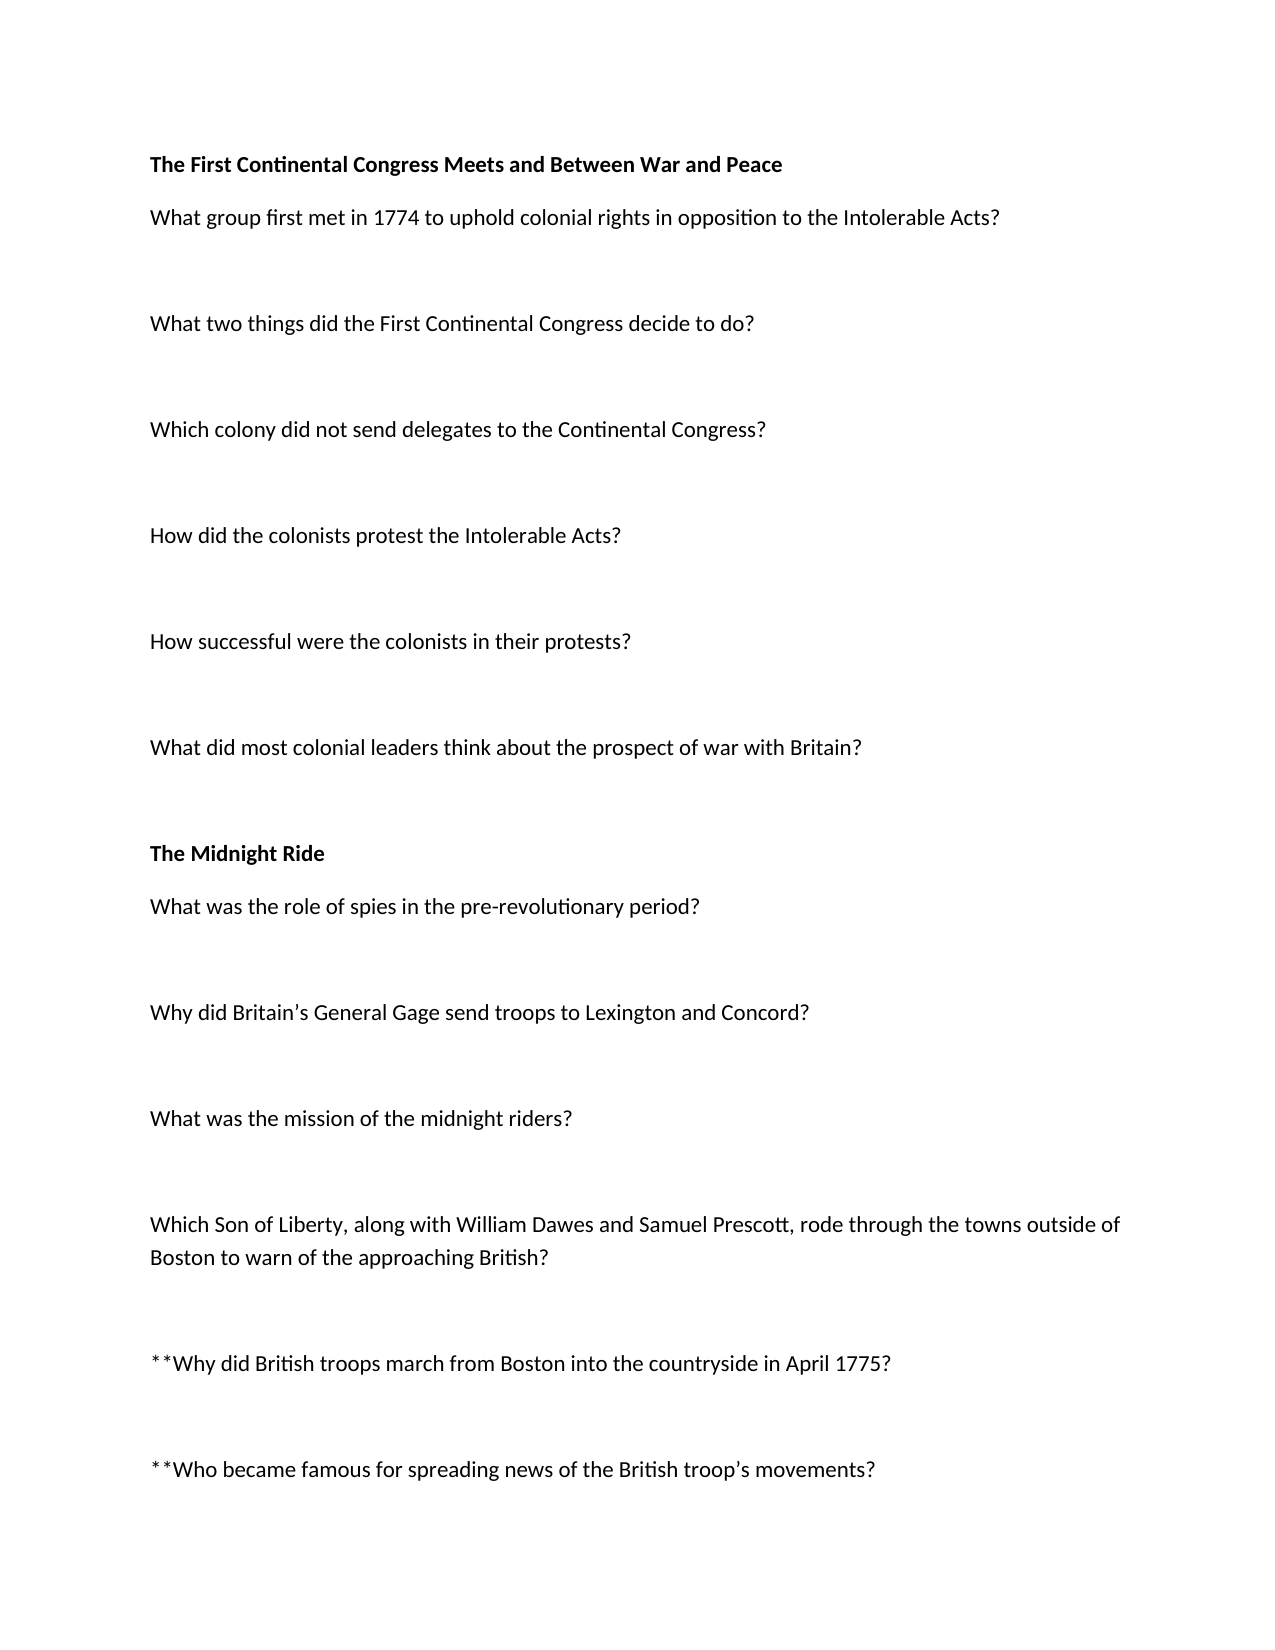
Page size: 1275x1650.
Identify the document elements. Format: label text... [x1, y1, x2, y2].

text Which Son of Liberty, along with William Dawes and Samuel Prescott, rode through the towns outside of Boston to warn of the approaching British? [150, 1210, 1125, 1271]
text **Who became famous for spreading news of the British troop’s movements? [150, 1455, 1125, 1483]
text What group first met in 1774 to uphold colonial rights in opposition to the Intolerable Acts? [150, 203, 1125, 231]
text What did most colonial leaders think about the prospect of war with Britain? [150, 733, 1125, 761]
text What was the mission of the midnight riders? [150, 1104, 1125, 1132]
text **Why did British troops march from Boston into the countryside in April 1775? [150, 1349, 1125, 1377]
text Which colony did not send delegates to the Continental Congress? [150, 415, 1125, 443]
text What two things did the First Continental Congress decide to do? [150, 309, 1125, 337]
text What was the role of spies in the pre-revolutionary period? [150, 892, 1125, 920]
text The Midnight Ride [150, 839, 1125, 867]
text The First Continental Congress Meets and Between War and Peace [150, 150, 1125, 178]
text How did the colonists protest the Intolerable Acts? [150, 521, 1125, 549]
text How successful were the colonists in their protests? [150, 627, 1125, 655]
text Why did Britain’s General Gage send troops to Lexington and Concord? [150, 998, 1125, 1026]
